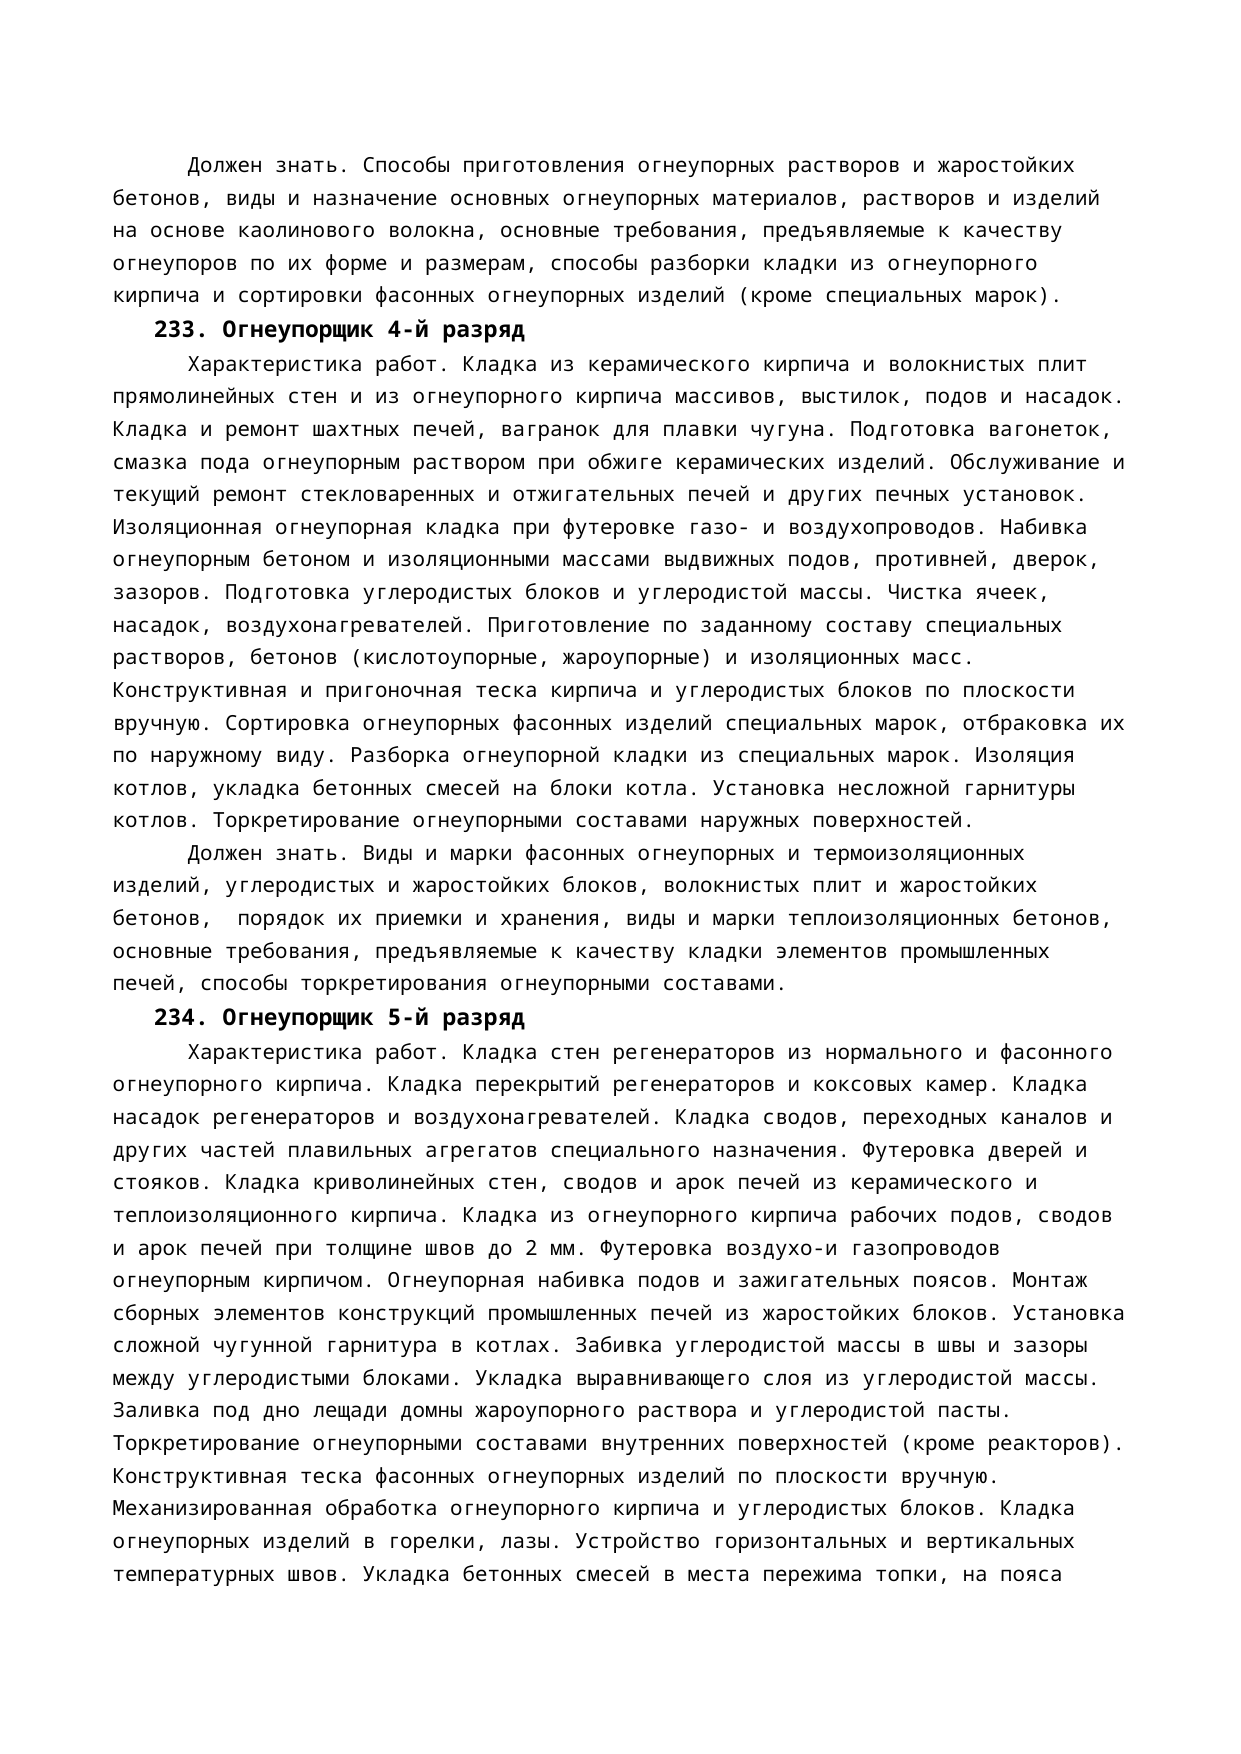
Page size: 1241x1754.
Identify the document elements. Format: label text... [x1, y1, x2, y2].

text Характеристика работ. Кладка из керамического кирпича и волокнистых плит прямолинейных стен и из огнеупорного кирпича массивов, выстилок, подов и насадок. Кладка и ремонт шахтных печей, вагранок для плавки чугуна. Подготовка вагонеток, смазка пода огнеупорным раствором при обжиге керамических изделий. Обслуживание и текущий ремонт стекловаренных и отжигательных печей и других печных установок. Изоляционная огнеупорная кладка при футеровке газо- и воздухопроводов. Набивка огнеупорным бетоном и изоляционными массами выдвижных подов, противней, дверок, зазоров. Подготовка углеродистых блоков и углеродистой массы. Чистка ячеек, насадок, воздухонагревателей. Приготовление по заданному составу специальных растворов, бетонов (кислотоупорные, жароупорные) и изоляционных масс. Конструктивная и пригоночная теска кирпича и углеродистых блоков по плоскости вручную. Сортировка огнеупорных фасонных изделий специальных марок, отбраковка их по наружному виду. Разборка огнеупорной кладки из специальных марок. Изоляция котлов, укладка бетонных смесей на блоки котла. Установка несложной гарнитуры котлов. Торкретирование огнеупорными составами наружных поверхностей. Должен знать. Виды и марки фасонных огнеупорных и термоизоляционных изделий, углеродистых и жаростойких блоков, волокнистых плит и жаростойких бетонов, порядок их приемки и хранения, виды и марки теплоизоляционных бетонов, основные требования, предъявляемые к качеству кладки элементов промышленных печей, способы торкретирования огнеупорными составами. [112, 349, 1128, 997]
text 234. Огнеупорщик 5-й разряд [112, 1001, 1128, 1032]
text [112, 1037, 1128, 1587]
text 233. Огнеупорщик 4-й разряд [112, 313, 1128, 344]
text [112, 150, 1128, 309]
